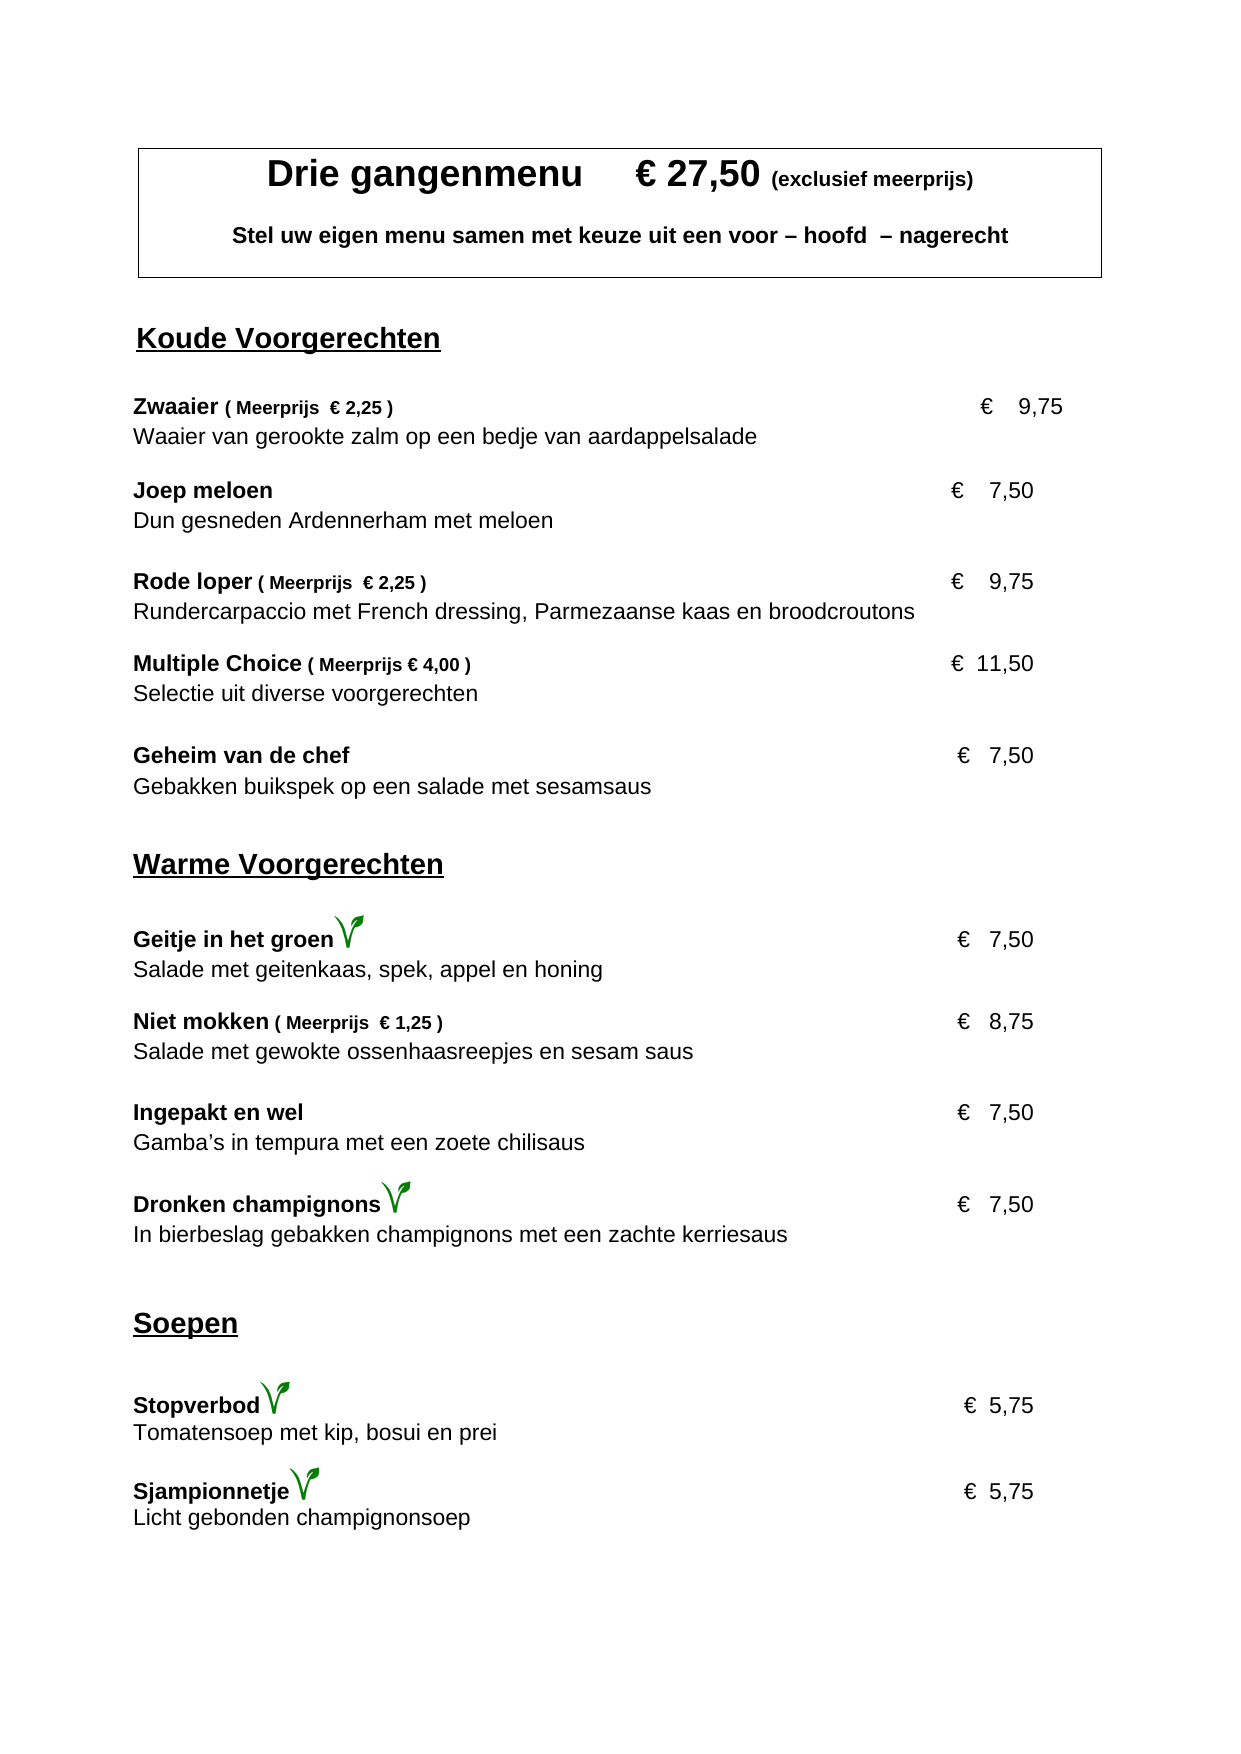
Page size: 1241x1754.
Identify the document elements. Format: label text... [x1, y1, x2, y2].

text In bierbeslag gebakken champignons met een zachte kerriesaus [133, 1221, 1093, 1248]
text Selectie uit diverse voorgerechten [133, 680, 1093, 707]
text Sjampionnetje € 5,75 [133, 1468, 1093, 1504]
text Joep meloen € 7,50 [133, 477, 1093, 503]
text Niet mokken ( Meerprijs € 1,25 ) € 8,75 [133, 1008, 1093, 1034]
text Multiple Choice ( Meerprijs € 4,00 ) € 11,50 [133, 650, 1093, 677]
text Dronken champignons € 7,50 [133, 1181, 1093, 1218]
text Geitje in het groen € 7,50 [133, 916, 1093, 952]
text Ingepakt en wel € 7,50 [133, 1099, 1093, 1125]
text Geheim van de chef € 7,50 [133, 742, 1093, 769]
subtitle Koude Voorgerechten [136, 321, 1093, 354]
text Gamba’s in tempura met een zoete chilisaus [133, 1129, 1093, 1155]
text Salade met geitenkaas, spek, appel en honing [133, 956, 1093, 982]
text Gebakken buikspek op een salade met sesamsaus [133, 773, 1093, 799]
text Drie gangenmenu € 27,50 (exclusief meerprijs) [139, 149, 1101, 194]
text Stopverbod € 5,75 [133, 1382, 1093, 1418]
text Soepen [133, 1306, 1093, 1339]
text Rode loper ( Meerprijs € 2,25 ) € 9,75 [133, 568, 1093, 594]
text Waaier van gerookte zalm op een bedje van aardappelsalade [133, 423, 1093, 474]
text Tomatensoep met kip, bosui en prei [133, 1418, 1093, 1445]
text Zwaaier ( Meerprijs € 2,25 ) € 9,75 [133, 393, 1093, 419]
text Licht gebonden champignonsoep [133, 1504, 1093, 1559]
text Salade met gewokte ossenhaasreepjes en sesam saus [133, 1038, 1093, 1065]
text Dun gesneden Ardennerham met meloen [133, 507, 1093, 534]
picture [289, 1467, 320, 1500]
picture [334, 915, 364, 948]
text Rundercarpaccio met French dressing, Parmezaanse kaas en broodcroutons [133, 598, 1093, 624]
picture [381, 1181, 411, 1213]
text Stel uw eigen menu samen met keuze uit een voor – hoofd – nagerecht [139, 219, 1101, 249]
picture [260, 1382, 290, 1414]
text Warme Voorgerechten [133, 847, 1093, 880]
